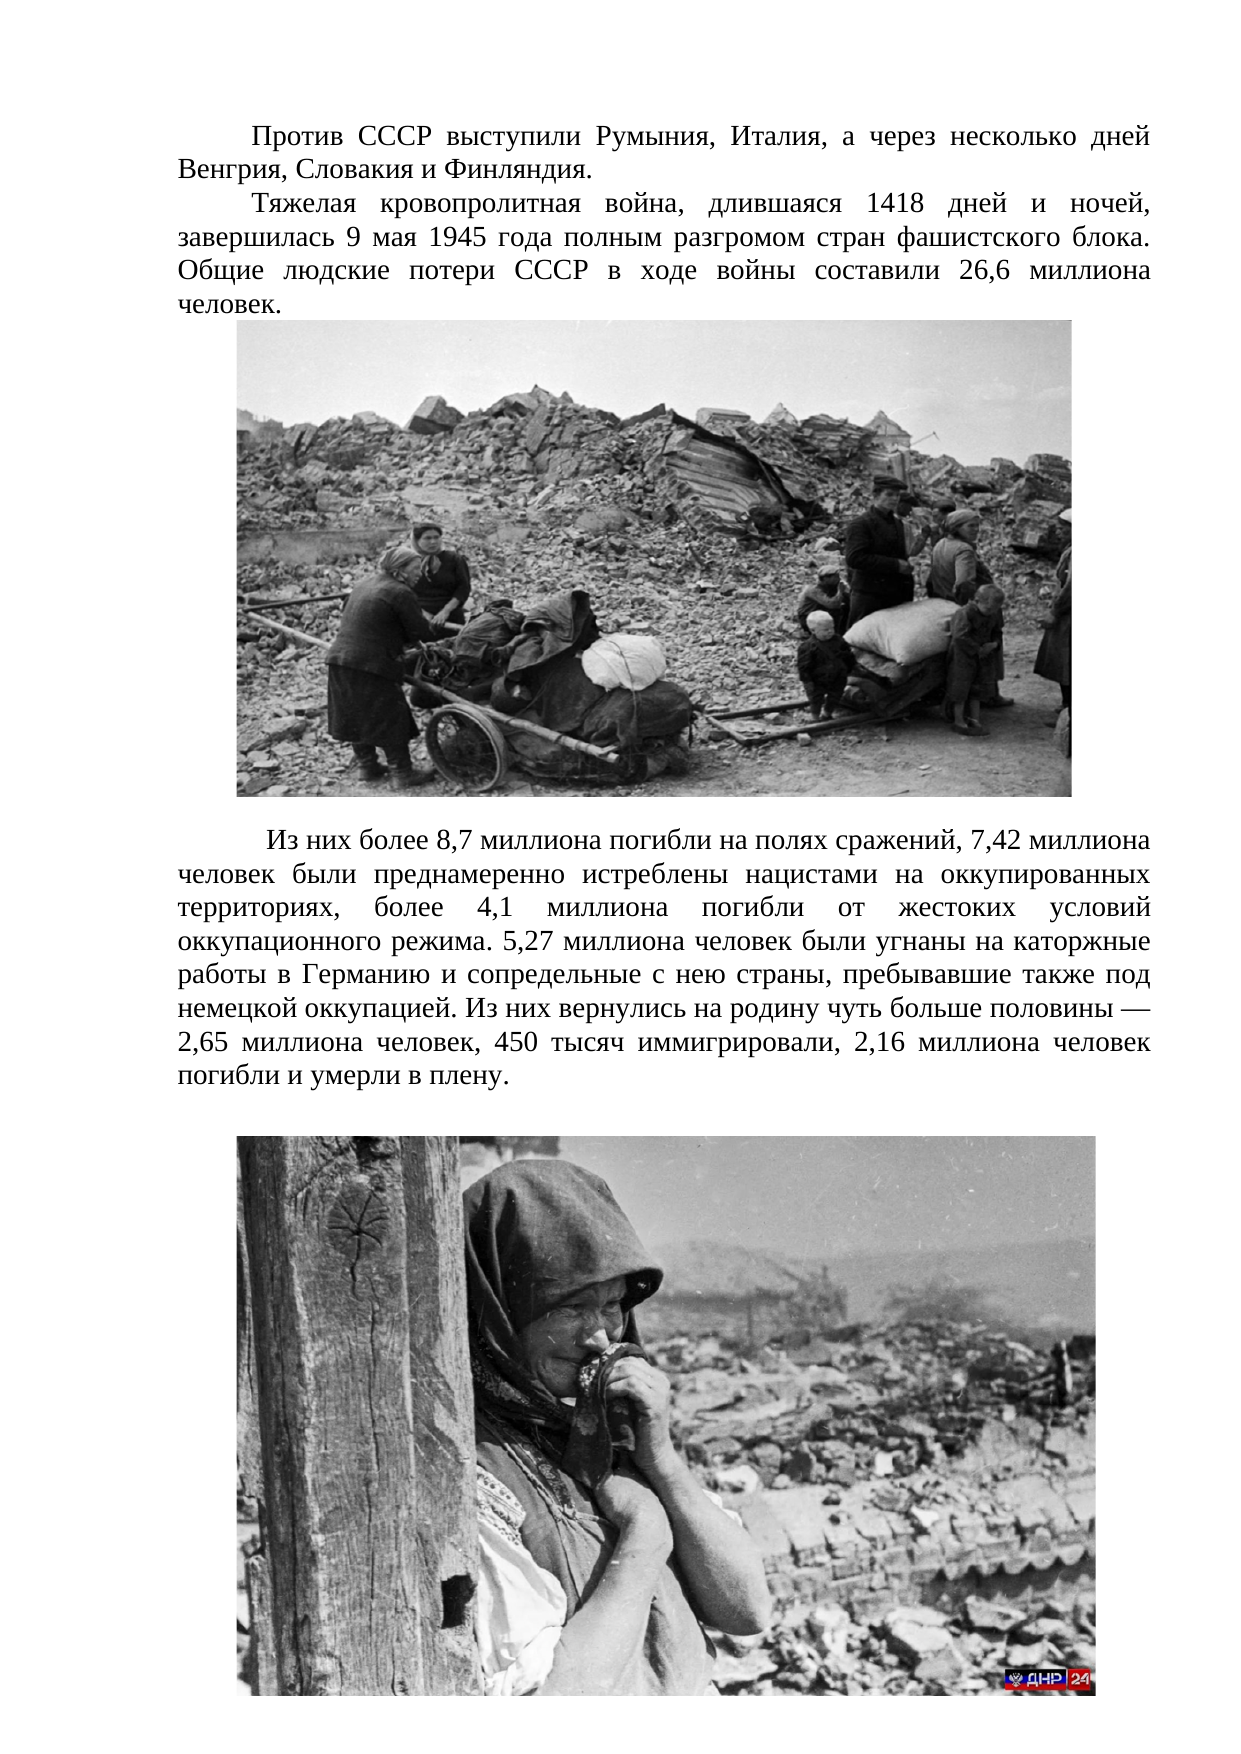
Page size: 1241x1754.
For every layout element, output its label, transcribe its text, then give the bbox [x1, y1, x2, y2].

text Из них более 8,7 миллиона погибли на полях сражений, 7,42 миллиона человек были преднамеренно истреблены нацистами на оккупированных территориях, более 4,1 миллиона погибли от жестоких условий оккупационного режима. 5,27 миллиона человек были угнаны на каторжные работы в Германию и сопредельные с нею страны, пребывавшие также под немецкой оккупацией. Из них вернулись на родину чуть больше половины — 2,65 миллиона человек, 450 тысяч иммигрировали, 2,16 миллиона человек погибли и умерли в плену. [177, 822, 1152, 1091]
text Тяжелая кровопролитная война, длившаяся 1418 дней и ночей, завершилась 9 мая 1945 года полным разгромом стран фашистского блока. Общие людские потери СССР в ходе войны составили 26,6 миллиона человек. [177, 185, 1152, 319]
picture [236, 1136, 1096, 1696]
picture [236, 320, 1072, 797]
text Против СССР выступили Румыния, Италия, а через несколько дней Венгрия, Словакия и Финляндия. [177, 118, 1152, 185]
